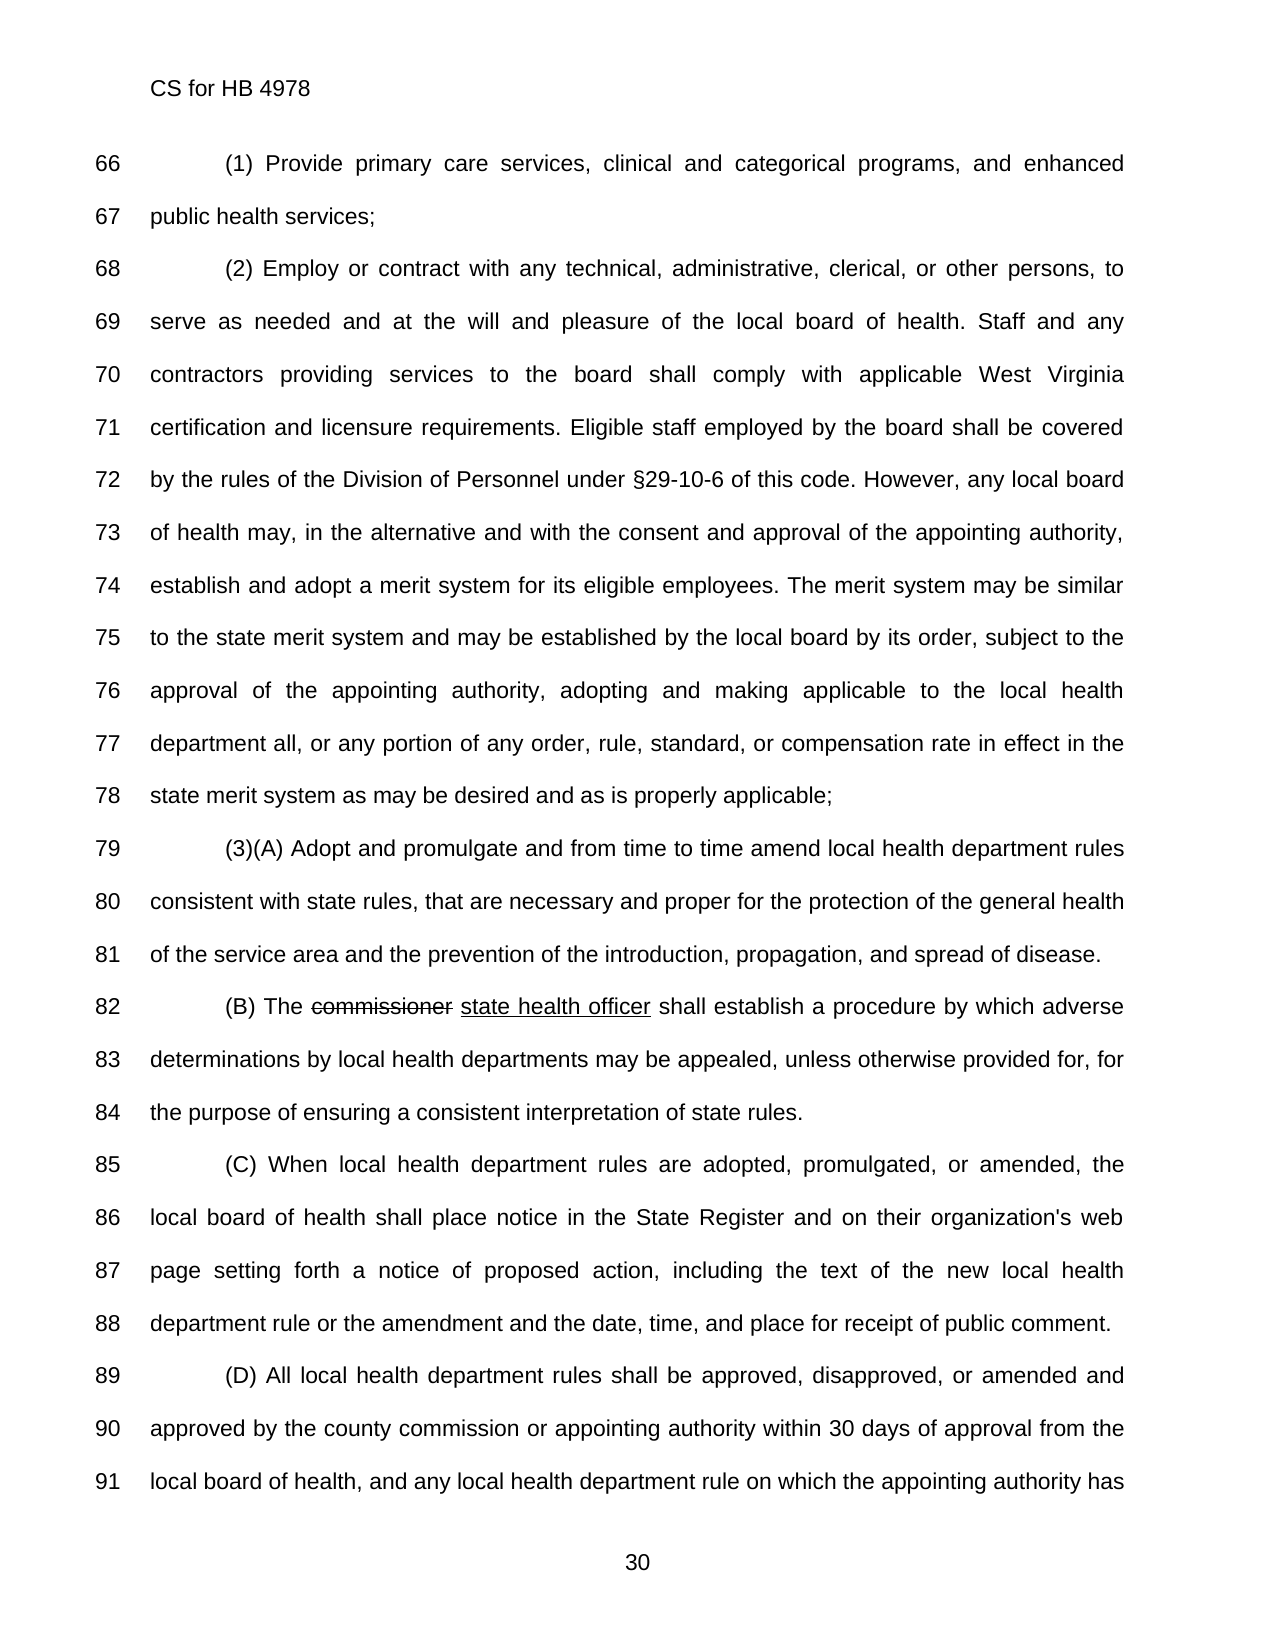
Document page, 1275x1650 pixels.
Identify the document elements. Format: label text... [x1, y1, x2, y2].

text (2) Employ or contract with any technical, administrative, clerical, or other persons, to serve as needed and at the will and pleasure of the local board of health. Staff and any contractors providing services to the board shall comply with applicable West Virginia certification and licensure requirements. Eligible staff employed by the board shall be covered by the rules of the Division of Personnel under §29-10-6 of this code. However, any local board of health may, in the alternative and with the consent and approval of the appointing authority, establish and adopt a merit system for its eligible employees. The merit system may be similar to the state merit system and may be established by the local board by its order, subject to the approval of the appointing authority, adopting and making applicable to the local health department all, or any portion of any order, rule, standard, or compensation rate in effect in the state merit system as may be desired and as is properly applicable; [150, 255, 1125, 809]
text (1) Provide primary care services, clinical and categorical programs, and enhanced public health services; [150, 150, 1125, 229]
text (3)(A) Adopt and promulgate and from time to time amend local health department rules consistent with state rules, that are necessary and proper for the protection of the general health of the service area and the prevention of the introduction, propagation, and spread of disease. [150, 835, 1125, 967]
text (B) The commissioner state health officer shall establish a procedure by which adverse determinations by local health departments may be appealed, unless otherwise provided for, for the purpose of ensuring a consistent interpretation of state rules. [150, 993, 1125, 1125]
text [150, 1362, 1125, 1494]
text (C) When local health department rules are adopted, promulgated, or amended, the local board of health shall place notice in the State Register and on their organization's web page setting forth a notice of proposed action, including the text of the new local health department rule or the amendment and the date, time, and place for receipt of public comment. [150, 1151, 1125, 1336]
